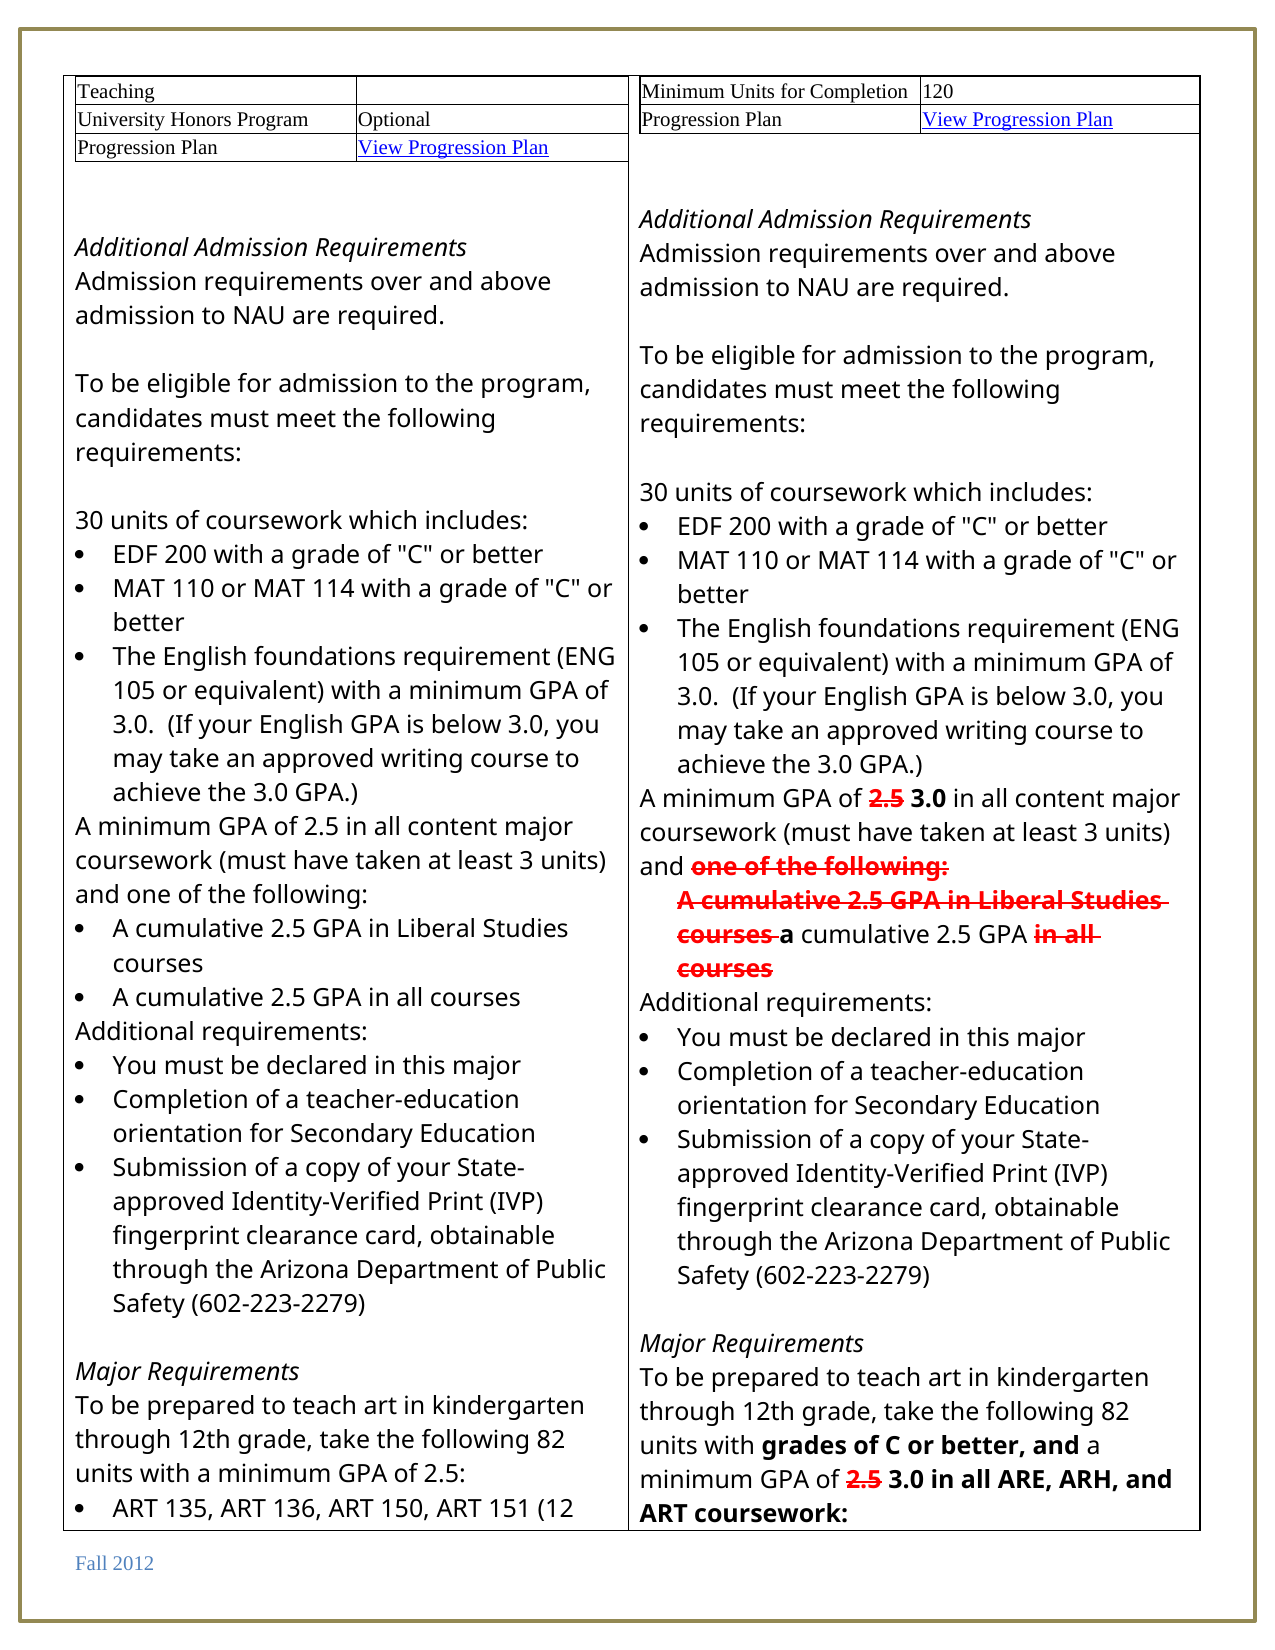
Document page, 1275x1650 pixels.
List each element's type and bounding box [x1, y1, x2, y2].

table_cell [629, 76, 1199, 1530]
table_cell [64, 76, 628, 1530]
